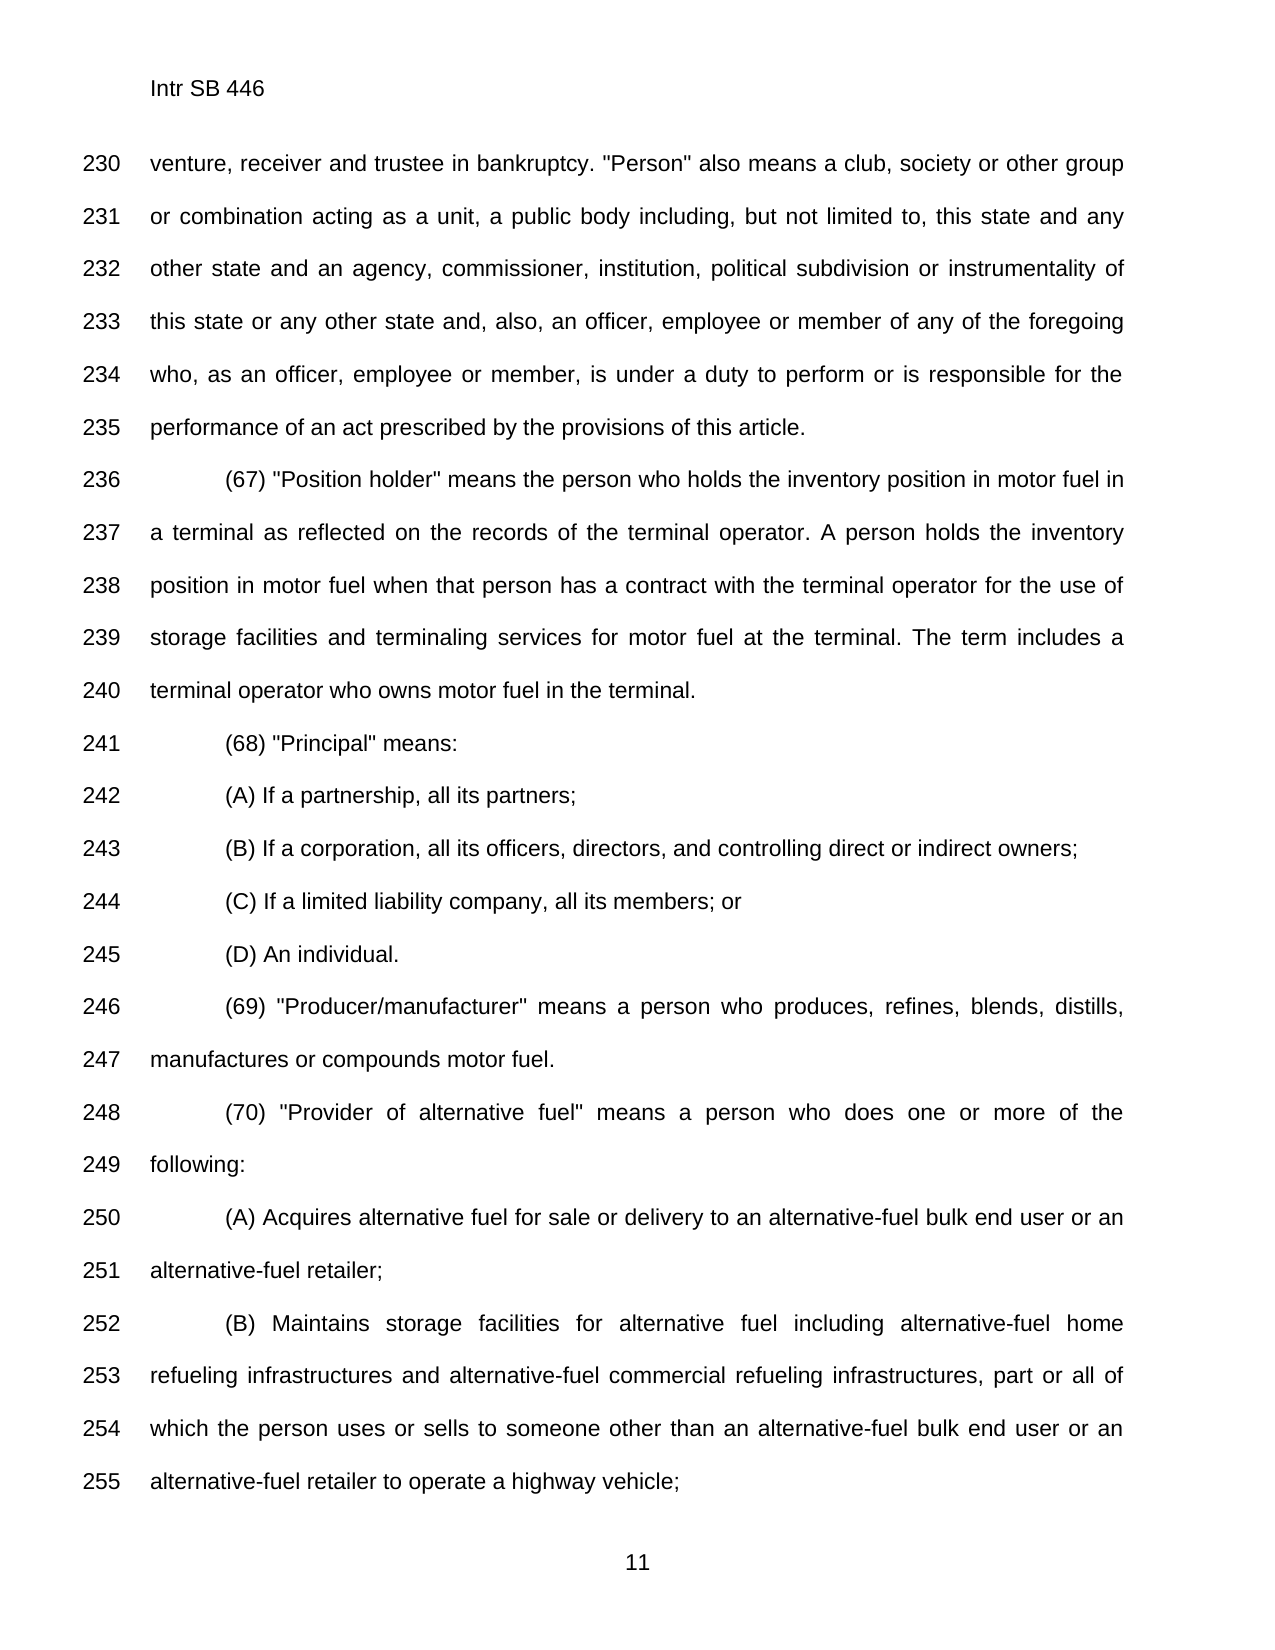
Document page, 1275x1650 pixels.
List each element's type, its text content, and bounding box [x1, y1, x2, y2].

text (70) "Provider of alternative fuel" means a person who does one or more of the following: [150, 1099, 1125, 1178]
text (D) An individual. [150, 941, 1125, 967]
text (67) "Position holder" means the person who holds the inventory position in motor fuel in a terminal as reflected on the records of the terminal operator. A person holds the inventory position in motor fuel when that person has a contract with the terminal operator for the use of storage facilities and terminaling services for motor fuel at the terminal. The term includes a terminal operator who owns motor fuel in the terminal. [150, 466, 1125, 703]
text (A) Acquires alternative fuel for sale or delivery to an alternative-fuel bulk end user or an alternative-fuel retailer; [150, 1204, 1125, 1283]
text (B) Maintains storage facilities for alternative fuel including alternative-fuel home refueling infrastructures and alternative-fuel commercial refueling infrastructures, part or all of which the person uses or sells to someone other than an alternative-fuel bulk end user or an alternative-fuel retailer to operate a highway vehicle; [150, 1309, 1125, 1494]
text (C) If a limited liability company, all its members; or [150, 888, 1125, 914]
text (B) If a corporation, all its officers, directors, and controlling direct or indirect owners; [150, 835, 1125, 862]
text (A) If a partnership, all its partners; [150, 782, 1125, 809]
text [150, 150, 1125, 440]
text (69) "Producer/manufacturer" means a person who produces, refines, blends, distills, manufactures or compounds motor fuel. [150, 993, 1125, 1072]
text (68) "Principal" means: [150, 730, 1125, 756]
